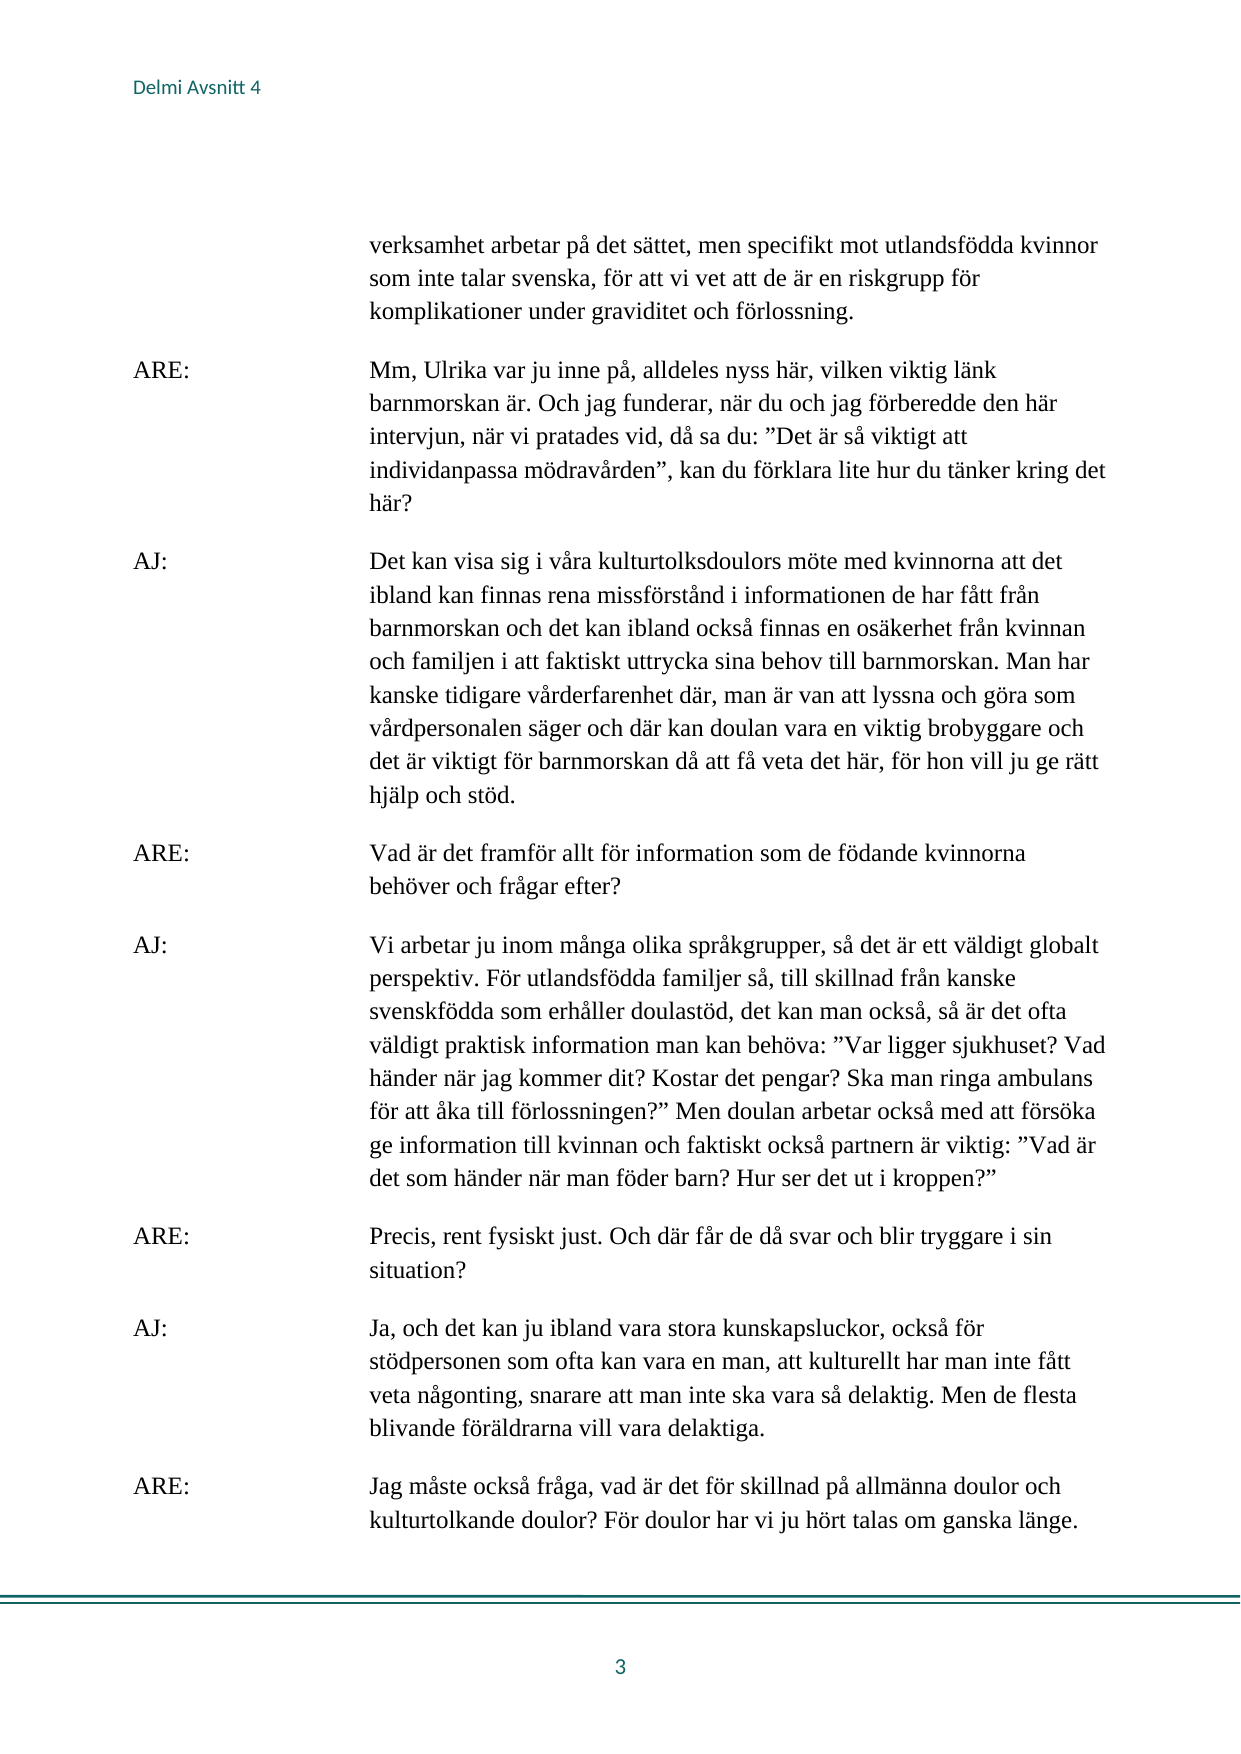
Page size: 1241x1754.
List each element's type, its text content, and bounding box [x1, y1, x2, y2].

text AJ: Ja, och det kan ju ibland vara stora kunskapsluckor, också för stödpersonen som ofta kan vara en man, att kulturellt har man inte fått veta någonting, snarare att man inte ska vara så delaktig. Men de flesta blivande föräldrarna vill vara delaktiga. [133, 1310, 1107, 1443]
text ARE: Mm, Ulrika var ju inne på, alldeles nyss här, vilken viktig länk barnmorskan är. Och jag funderar, när du och jag förberedde den här intervjun, när vi pratades vid, då sa du: ”Det är så viktigt att individanpassa mödravården”, kan du förklara lite hur du tänker kring det här? [133, 351, 1107, 518]
text ARE: Vad är det framför allt för information som de födande kvinnorna behöver och frågar efter? [133, 835, 1107, 901]
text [133, 226, 1107, 326]
text AJ: Vi arbetar ju inom många olika språkgrupper, så det är ett väldigt globalt perspektiv. För utlandsfödda familjer så, till skillnad från kanske svenskfödda som erhåller doulastöd, det kan man också, så är det ofta väldigt praktisk information man kan behöva: ”Var ligger sjukhuset? Vad händer när jag kommer dit? Kostar det pengar? Ska man ringa ambulans för att åka till förlossningen?” Men doulan arbetar också med att försöka ge information till kvinnan och faktiskt också partnern är viktig: ”Vad är det som händer när man föder barn? Hur ser det ut i kroppen?” [133, 926, 1107, 1193]
text ARE: Jag måste också fråga, vad är det för skillnad på allmänna doulor och kulturtolkande doulor? För doulor har vi ju hört talas om ganska länge. [133, 1468, 1107, 1535]
text AJ: Det kan visa sig i våra kulturtolksdoulors möte med kvinnorna att det ibland kan finnas rena missförstånd i informationen de har fått från barnmorskan och det kan ibland också finnas en osäkerhet från kvinnan och familjen i att faktiskt uttrycka sina behov till barnmorskan. Man har kanske tidigare vårderfarenhet där, man är van att lyssna och göra som vårdpersonalen säger och där kan doulan vara en viktig brobyggare och det är viktigt för barnmorskan då att få veta det här, för hon vill ju ge rätt hjälp och stöd. [133, 543, 1107, 810]
text ARE: Precis, rent fysiskt just. Och där får de då svar och blir tryggare i sin situation? [133, 1218, 1107, 1285]
